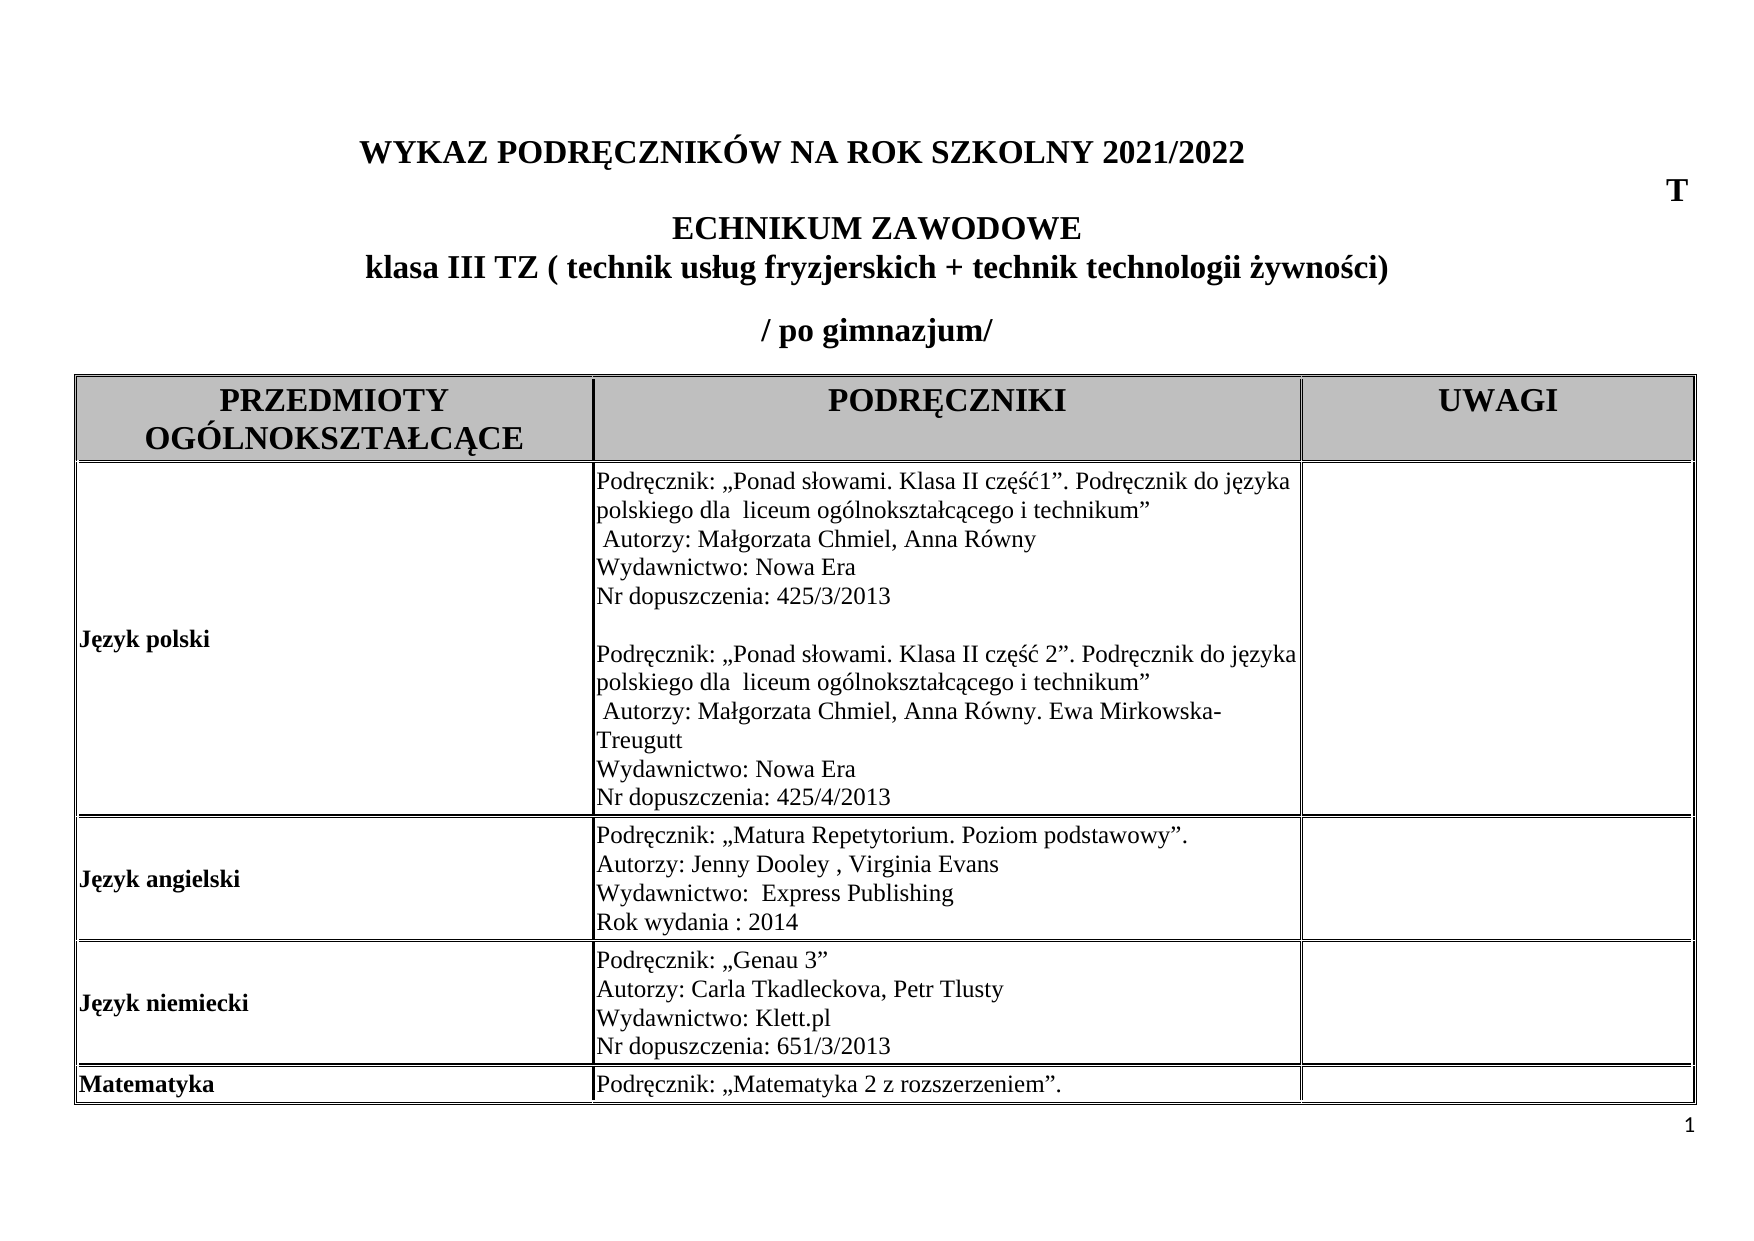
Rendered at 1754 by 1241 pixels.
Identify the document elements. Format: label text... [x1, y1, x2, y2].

table_header PODRĘCZNIKI [593, 377, 1301, 460]
table_cell Język polski [75, 460, 593, 814]
text / po gimnazjum/ [59, 310, 1695, 349]
table_header UWAGI [1301, 377, 1693, 460]
table_cell Język angielski [77, 814, 592, 939]
table_header PRZEDMIOTY OGÓLNOKSZTAŁCĄCE [75, 375, 593, 460]
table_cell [593, 1067, 1301, 1101]
table_cell Podręcznik: „Genau 3” Autorzy: Carla Tkadleckova, Petr Tlusty Wydawnictwo: Klett.pl Nr dopuszczenia: 651/3/2013 [595, 942, 1300, 1063]
table_cell [1301, 1063, 1694, 1101]
table_cell [1303, 814, 1694, 939]
table_cell Podręcznik: „Matura Repetytorium. Poziom podstawowy”. Autorzy: Jenny Dooley , Virginia Evans Wydawnictwo: Express Publishing Rok wydania : 2014 [595, 818, 1300, 939]
table_cell Matematyka [77, 1063, 593, 1101]
table_cell Język niemiecki [75, 939, 593, 1063]
table_cell [1301, 939, 1695, 1063]
table_cell [1301, 460, 1695, 814]
table_cell Podręcznik: „Ponad słowami. Klasa II część1”. Podręcznik do języka polskiego dla liceum ogólnokształcącego i technikum” Autorzy: Małgorzata Chmiel, Anna Równy Wydawnictwo: Nowa Era Nr dopuszczenia: 425/3/2013 Podręcznik: „Ponad słowami. Klasa II część 2”. Podręcznik do języka polskiego dla liceum ogólnokształcącego i technikum” Autorzy: Małgorzata Chmiel, Anna Równy. Ewa Mirkowska-Treugutt Wydawnictwo: Nowa Era Nr dopuszczenia: 425/4/2013 [595, 463, 1300, 814]
text WYKAZ PODRĘCZNIKÓW NA ROK SZKOLNY 2021/2022 TECHNIKUM ZAWODOWE klasa III TZ ( technik usług fryzjerskich + technik technologii żywności) [59, 132, 1695, 285]
